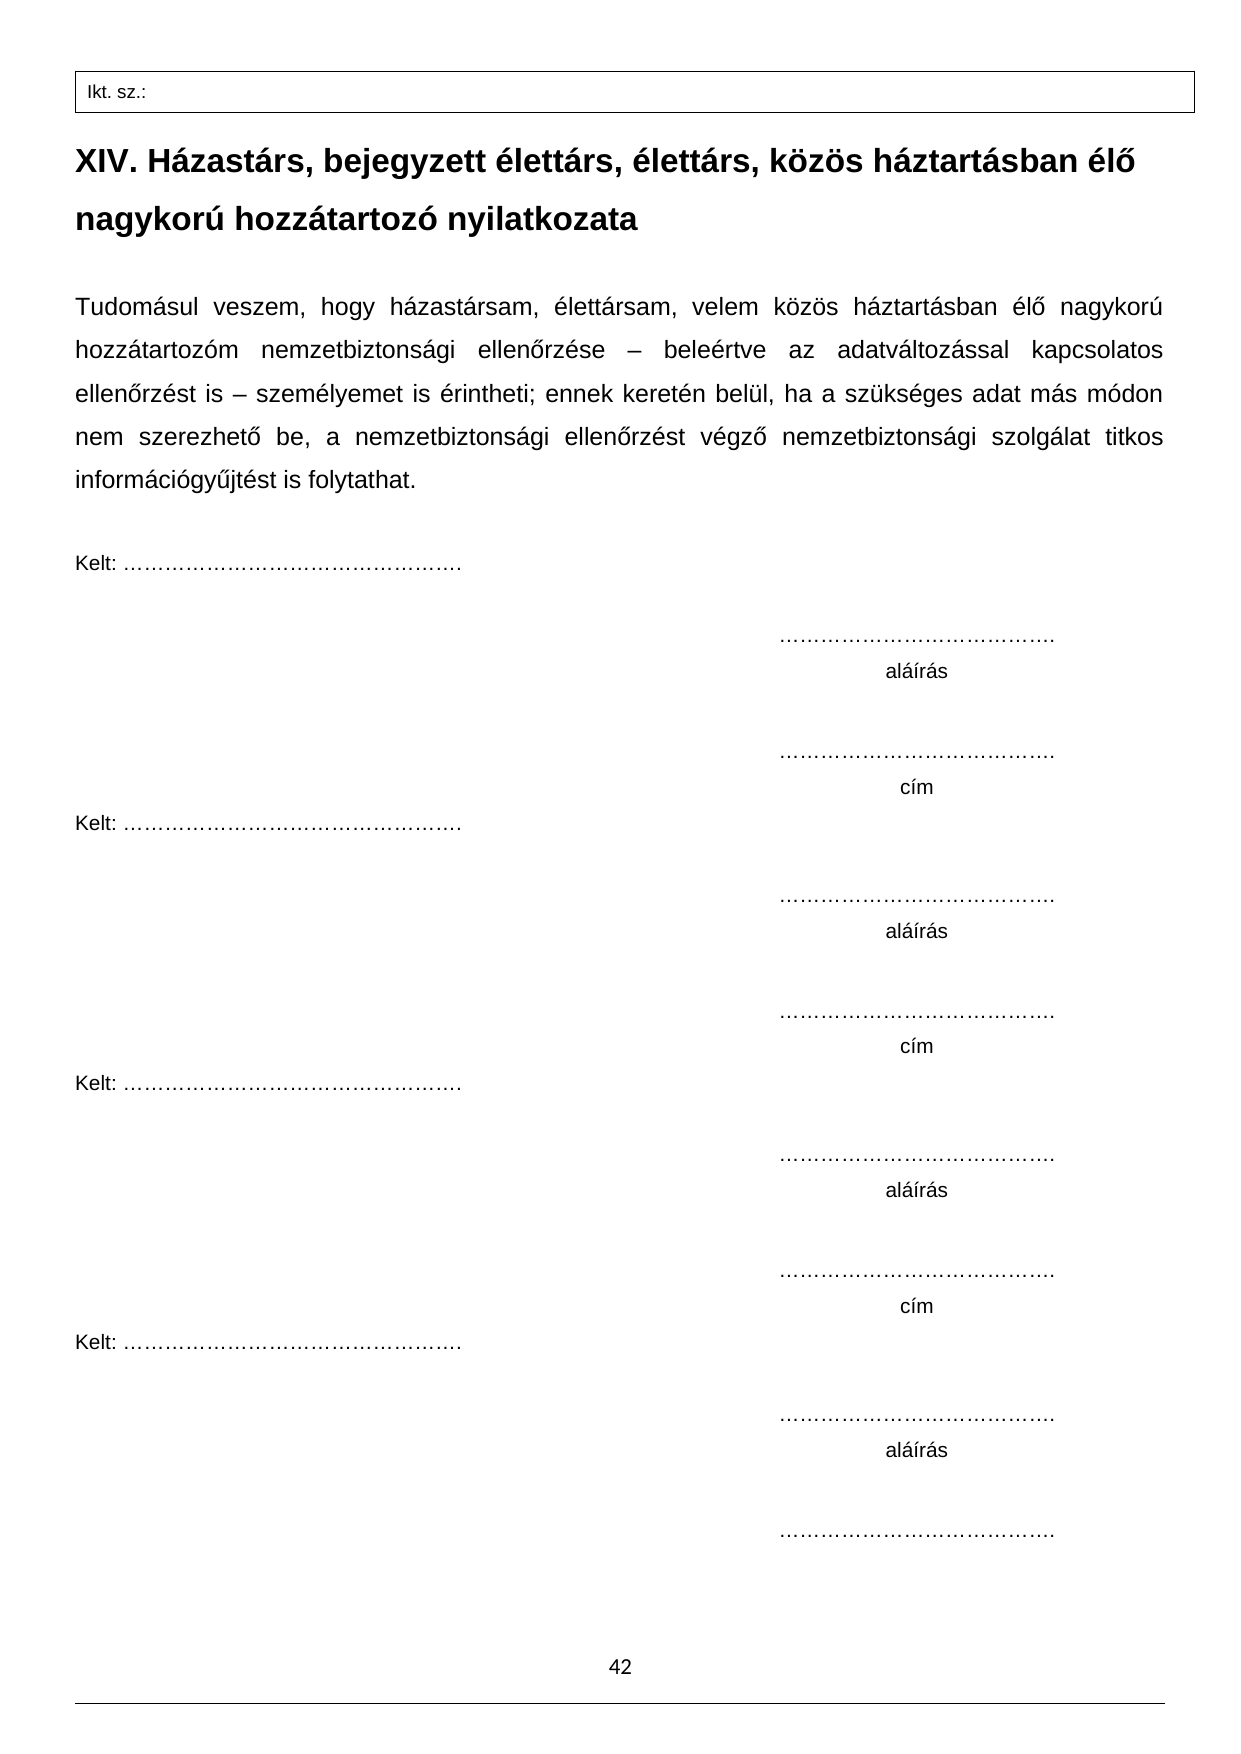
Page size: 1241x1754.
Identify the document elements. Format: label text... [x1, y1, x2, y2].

text …………………………………. [75, 1142, 1165, 1166]
text aláírás [75, 918, 1165, 984]
text cím [75, 1034, 1165, 1058]
text Kelt: …………………………………………. [75, 1330, 1165, 1354]
text cím [75, 775, 1165, 799]
text Kelt: …………………………………………. [75, 811, 1165, 835]
text Tudomásul veszem, hogy házastársam, élettársam, velem közös háztartásban élő nagykorú hozzátartozóm nemzetbiztonsági ellenőrzése – beleértve az adatváltozással kapcsolatos ellenőrzést is – személyemet is érintheti; ennek keretén belül, ha a szükséges adat más módon nem szerezhető be, a nemzetbiztonsági ellenőrzést végző nemzetbiztonsági szolgálat titkos információgyűjtést is folytathat. [75, 292, 1165, 494]
text aláírás [75, 1438, 1165, 1504]
text XIV. Házastárs, bejegyzett élettárs, élettárs, közös háztartásban élő nagykorú hozzátartozó nyilatkozata [75, 141, 1165, 237]
text …………………………………. [75, 1402, 1165, 1426]
text …………………………………. [75, 998, 1165, 1022]
text Kelt: …………………………………………. [75, 1070, 1165, 1094]
text aláírás [75, 1178, 1165, 1244]
text …………………………………. [75, 883, 1165, 907]
text …………………………………. [75, 739, 1165, 763]
text …………………………………. [75, 1258, 1165, 1282]
text Kelt: …………………………………………. [75, 551, 1165, 575]
text …………………………………. [75, 1518, 1165, 1542]
text aláírás [75, 659, 1165, 725]
text …………………………………. [75, 623, 1165, 647]
text cím [75, 1294, 1165, 1318]
